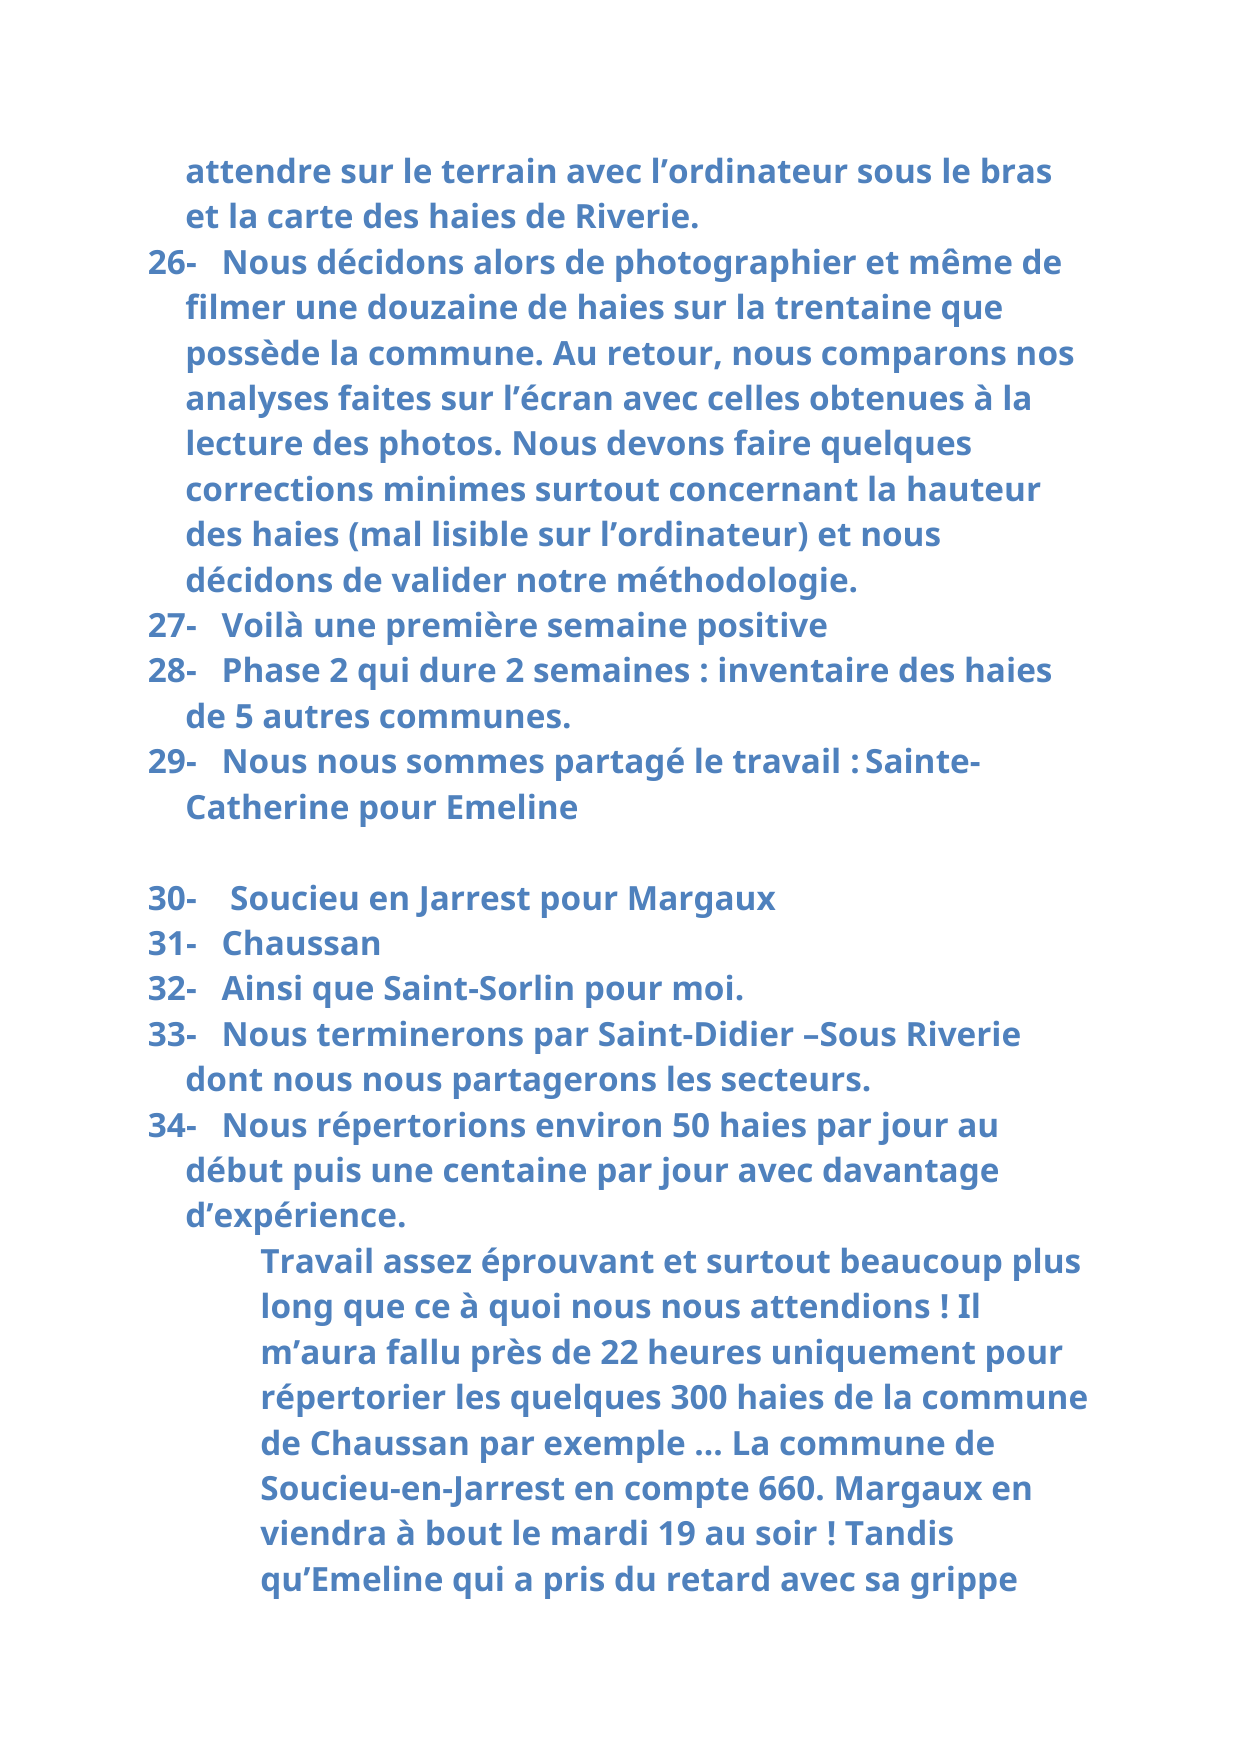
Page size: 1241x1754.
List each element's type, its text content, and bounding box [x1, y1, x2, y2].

list Nous répertorions environ 50 haies par jour au début puis une centaine par jour avec davantage d’expérience. [148, 1101, 1093, 1238]
list Soucieu en Jarrest pour Margaux [148, 874, 1093, 920]
list Ainsi que Saint-Sorlin pour moi. [148, 965, 1093, 1011]
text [185, 148, 1093, 238]
list Chaussan [148, 920, 1093, 965]
list Voilà une première semaine positive [148, 602, 1093, 647]
list Nous nous sommes partagé le travail : Sainte-Catherine pour Emeline [148, 738, 1093, 829]
list Phase 2 qui dure 2 semaines : inventaire des haies de 5 autres communes. [148, 647, 1093, 738]
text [260, 1238, 1093, 1601]
list Nous décidons alors de photographier et même de filmer une douzaine de haies sur la trentaine que possède la commune. Au retour, nous comparons nos analyses faites sur l’écran avec celles obtenues à la lecture des photos. Nous devons faire quelques corrections minimes surtout concernant la hauteur des haies (mal lisible sur l’ordinateur) et nous décidons de valider notre méthodologie. [148, 238, 1093, 602]
list Nous terminerons par Saint-Didier –Sous Riverie dont nous nous partagerons les secteurs. [148, 1011, 1093, 1101]
